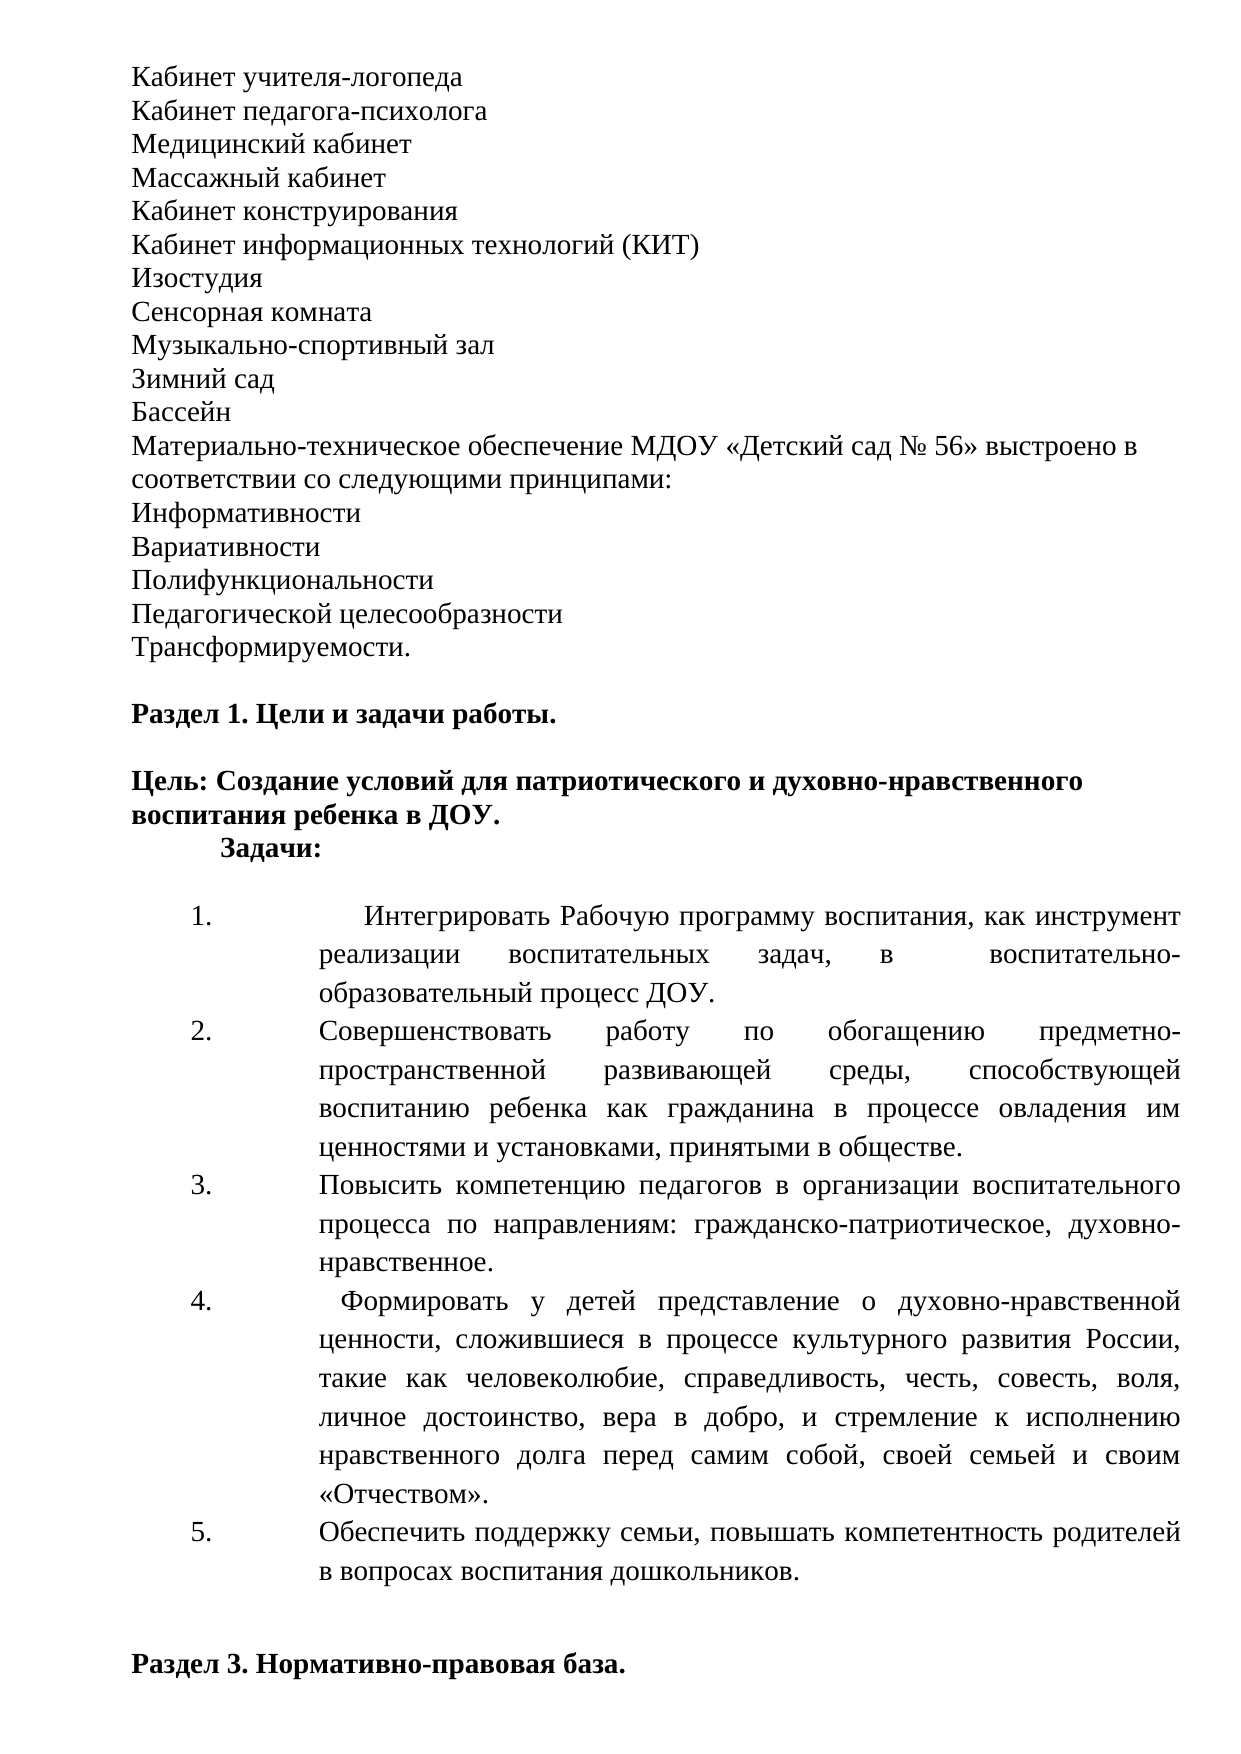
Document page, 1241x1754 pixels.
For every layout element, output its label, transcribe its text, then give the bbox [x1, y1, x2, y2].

list Обеспечить поддержку семьи, повышать компетентность родителей в вопросах воспитания дошкольников. [190, 1514, 1181, 1586]
text Кабинет педагога-психолога [131, 93, 1181, 126]
text Цель: Создание условий для патриотического и духовно-нравственного воспитания ребенка в ДОУ. [131, 763, 1181, 831]
list Интегрировать Рабочую программу воспитания, как инструмент реализации воспитательных задач, в воспитательно-образовательный процесс ДОУ. [190, 898, 1181, 1008]
text Задачи: [131, 831, 1181, 864]
text Кабинет конструирования [131, 193, 1181, 227]
text Зимний сад [131, 361, 1181, 394]
text Информативности [131, 495, 1181, 529]
text Раздел 3. Нормативно-правовая база. [131, 1646, 1181, 1679]
list Совершенствовать работу по обогащению предметно-пространственной развивающей среды, способствующей воспитанию ребенка как гражданина в процессе овладения им ценностями и установками, принятыми в обществе. [190, 1013, 1181, 1162]
text Массажный кабинет [131, 160, 1181, 193]
text Медицинский кабинет [131, 126, 1181, 160]
text Полифункциональности [131, 562, 1181, 596]
text Кабинет информационных технологий (КИТ) [131, 227, 1181, 260]
text Изостудия [131, 260, 1181, 294]
text Бассейн [131, 394, 1181, 428]
text Раздел 1. Цели и задачи работы. [131, 696, 1181, 730]
text Кабинет учителя-логопеда [131, 59, 1181, 93]
text Сенсорная комната [131, 294, 1181, 327]
list Формировать у детей представление о духовно-нравственной ценности, сложившиеся в процессе культурного развития России, такие как человеколюбие, справедливость, честь, совесть, воля, личное достоинство, вера в добро, и стремление к исполнению нравственного долга перед самим собой, своей семьей и своим «Отчеством». [190, 1283, 1181, 1509]
text Материально-техническое обеспечение МДОУ «Детский сад № 56» выстроено в соответствии со следующими принципами: [131, 428, 1181, 495]
text Музыкально-спортивный зал [131, 327, 1181, 361]
text Трансформируемости. [131, 629, 1181, 663]
text Педагогической целесообразности [131, 596, 1181, 629]
list Повысить компетенцию педагогов в организации воспитательного процесса по направлениям: гражданско-патриотическое, духовно-нравственное. [190, 1167, 1181, 1278]
text Вариативности [131, 529, 1181, 562]
